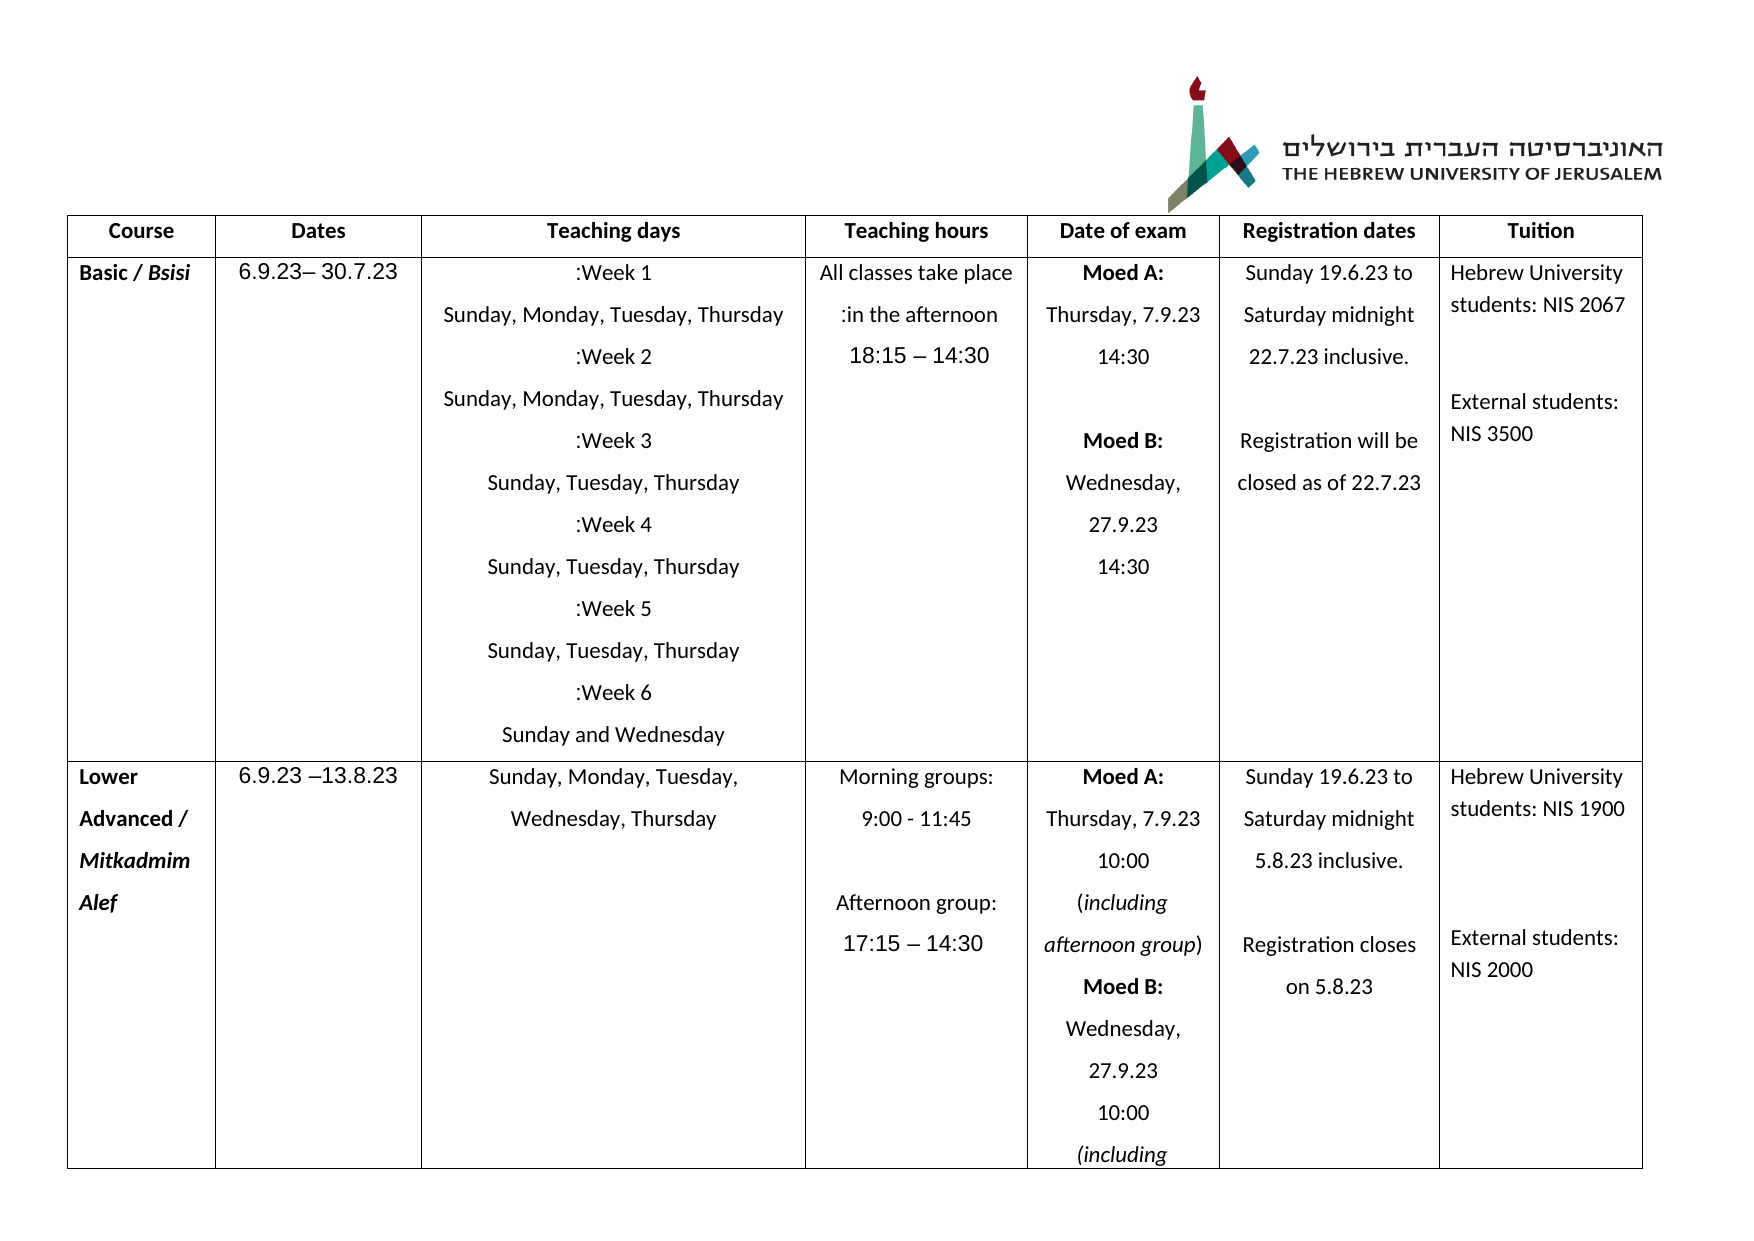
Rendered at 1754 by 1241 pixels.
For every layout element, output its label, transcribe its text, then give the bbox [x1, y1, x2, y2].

table_cell Week 1: Sunday, Monday, Tuesday, Thursday Week 2: Sunday, Monday, Tuesday, Thursday Week 3: Sunday, Tuesday, Thursday Week 4: Sunday, Tuesday, Thursday Week 5: Sunday, Tuesday, Thursday Week 6: Sunday and Wednesday [422, 258, 805, 761]
table_cell Hebrew University students: NIS 1900 External students: NIS 2000 [1440, 762, 1642, 1168]
table_cell Moed A: Thursday, 7.9.23 14:30 Moed B: Wednesday, 27.9.23 14:30 [1028, 258, 1219, 761]
table_header Teaching hours [806, 216, 1027, 257]
table_cell Hebrew University students: NIS 2067 External students: NIS 3500 [1440, 258, 1642, 761]
table_cell Basic / Bsisi [68, 258, 215, 761]
table_cell 30.7.23 –6.9.23 [216, 258, 421, 761]
table_cell Lower Advanced / Mitkadmim Alef [68, 762, 215, 1168]
table_header Registration dates [1220, 216, 1439, 257]
table_header Date of exam [1028, 216, 1219, 257]
table_header Tuition [1440, 216, 1642, 257]
table_cell Morning groups: 9:00 - 11:45 Afternoon group: 14:30 – 17:15 [806, 762, 1027, 1168]
picture [1151, 73, 1679, 216]
table_header Teaching days [422, 216, 805, 257]
table_cell All classes take place in the afternoon: 14:30 – 18:15 [806, 258, 1027, 761]
table_cell 13.8.23– 6.9.23 [216, 762, 421, 1168]
table_cell Sunday, Monday, Tuesday, Wednesday, Thursday [422, 762, 805, 1168]
table_cell Sunday 19.6.23 to Saturday midnight 22.7.23 inclusive. Registration will be closed as of 22.7.23 [1220, 258, 1439, 761]
table_cell Moed A: Thursday, 7.9.23 10:00 (including afternoon group) Moed B: Wednesday, 27.9.23 10:00 (including afternoon group) [1028, 762, 1219, 1168]
table_cell Sunday 19.6.23 to Saturday midnight 5.8.23 inclusive. Registration closes on 5.8.23 [1220, 762, 1439, 1168]
table_header Course [68, 216, 215, 257]
table_header Dates [216, 216, 421, 257]
